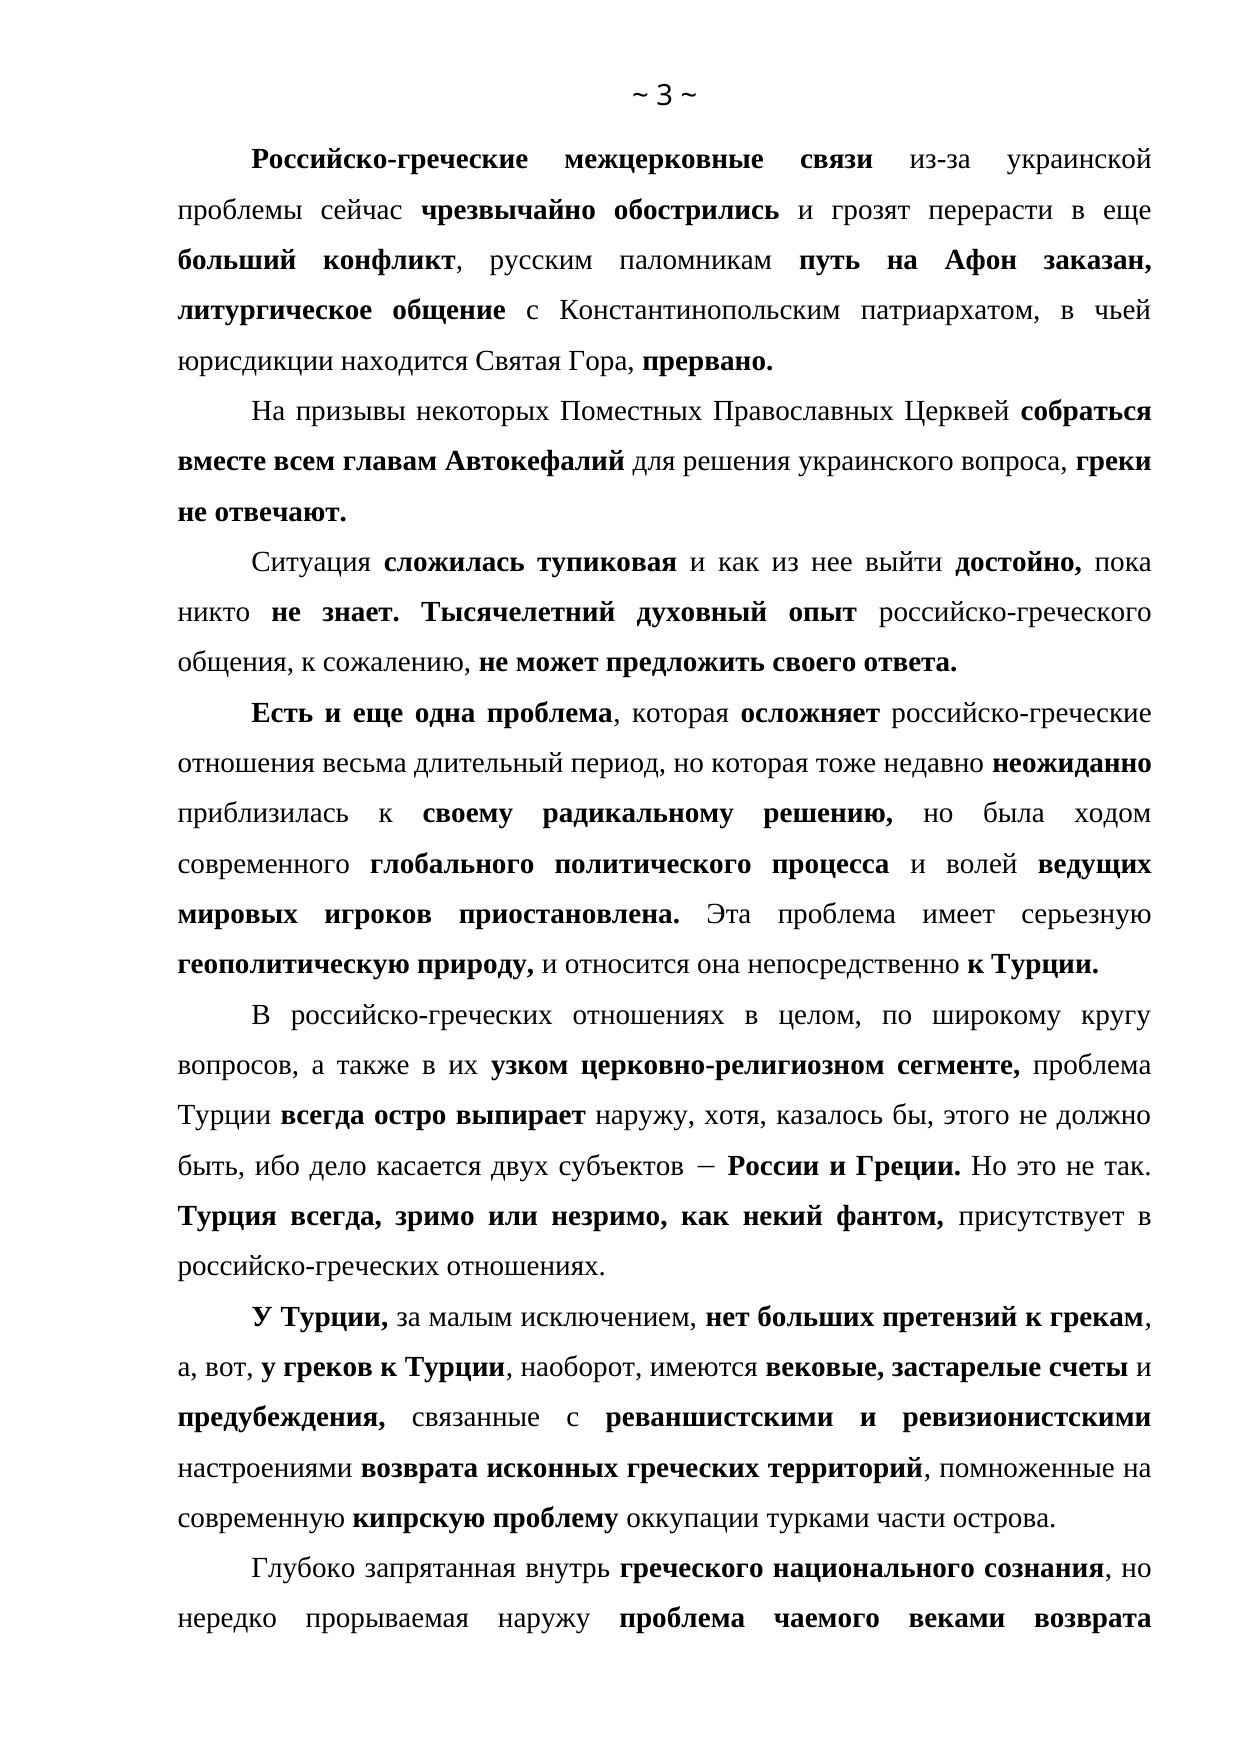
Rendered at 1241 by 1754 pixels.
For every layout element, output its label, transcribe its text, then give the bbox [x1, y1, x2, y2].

text На призывы некоторых Поместных Православных Церквей собраться вместе всем главам Автокефалий для решения украинского вопроса, греки не отвечают. [177, 393, 1152, 527]
text Есть и еще одна проблема, которая осложняет российско-греческие отношения весьма длительный период, но которая тоже недавно неожиданно приблизилась к своему радикальному решению, но была ходом современного глобального политического процесса и волей ведущих мировых игроков приостановлена. Эта проблема имеет серьезную геополитическую природу, и относится она непосредственно к Турции. [177, 695, 1152, 980]
text Российско-греческие межцерковные связи из-за украинской проблемы сейчас чрезвычайно обострились и грозят перерасти в еще больший конфликт, русским паломникам путь на Афон заказан, литургическое общение с Константинопольским патриархатом, в чьей юрисдикции находится Святая Гора, прервано. [177, 141, 1152, 376]
text Ситуация сложилась тупиковая и как из нее выйти достойно, пока никто не знает. Тысячелетний духовный опыт российско-греческого общения, к сожалению, не может предложить своего ответа. [177, 544, 1152, 678]
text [177, 1550, 1152, 1634]
text В российско-греческих отношениях в целом, по широкому кругу вопросов, а также в их узком церковно-религиозном сегменте, проблема Турции всегда остро выпирает наружу, хотя, казалось бы, этого не должно быть, ибо дело касается двух субъектов России и Греции. Но это не так. Турция всегда, зримо или незримо, как некий фантом, присутствует в российско-греческих отношениях. [177, 997, 1152, 1282]
text У Турции, за малым исключением, нет больших претензий к грекам, а, вот, у греков к Турции, наоборот, имеются вековые, застарелые счеты и предубеждения, связанные с реваншистскими и ревизионистскими настроениями возврата исконных греческих территорий, помноженные на современную кипрскую проблему оккупации турками части острова. [177, 1299, 1152, 1533]
